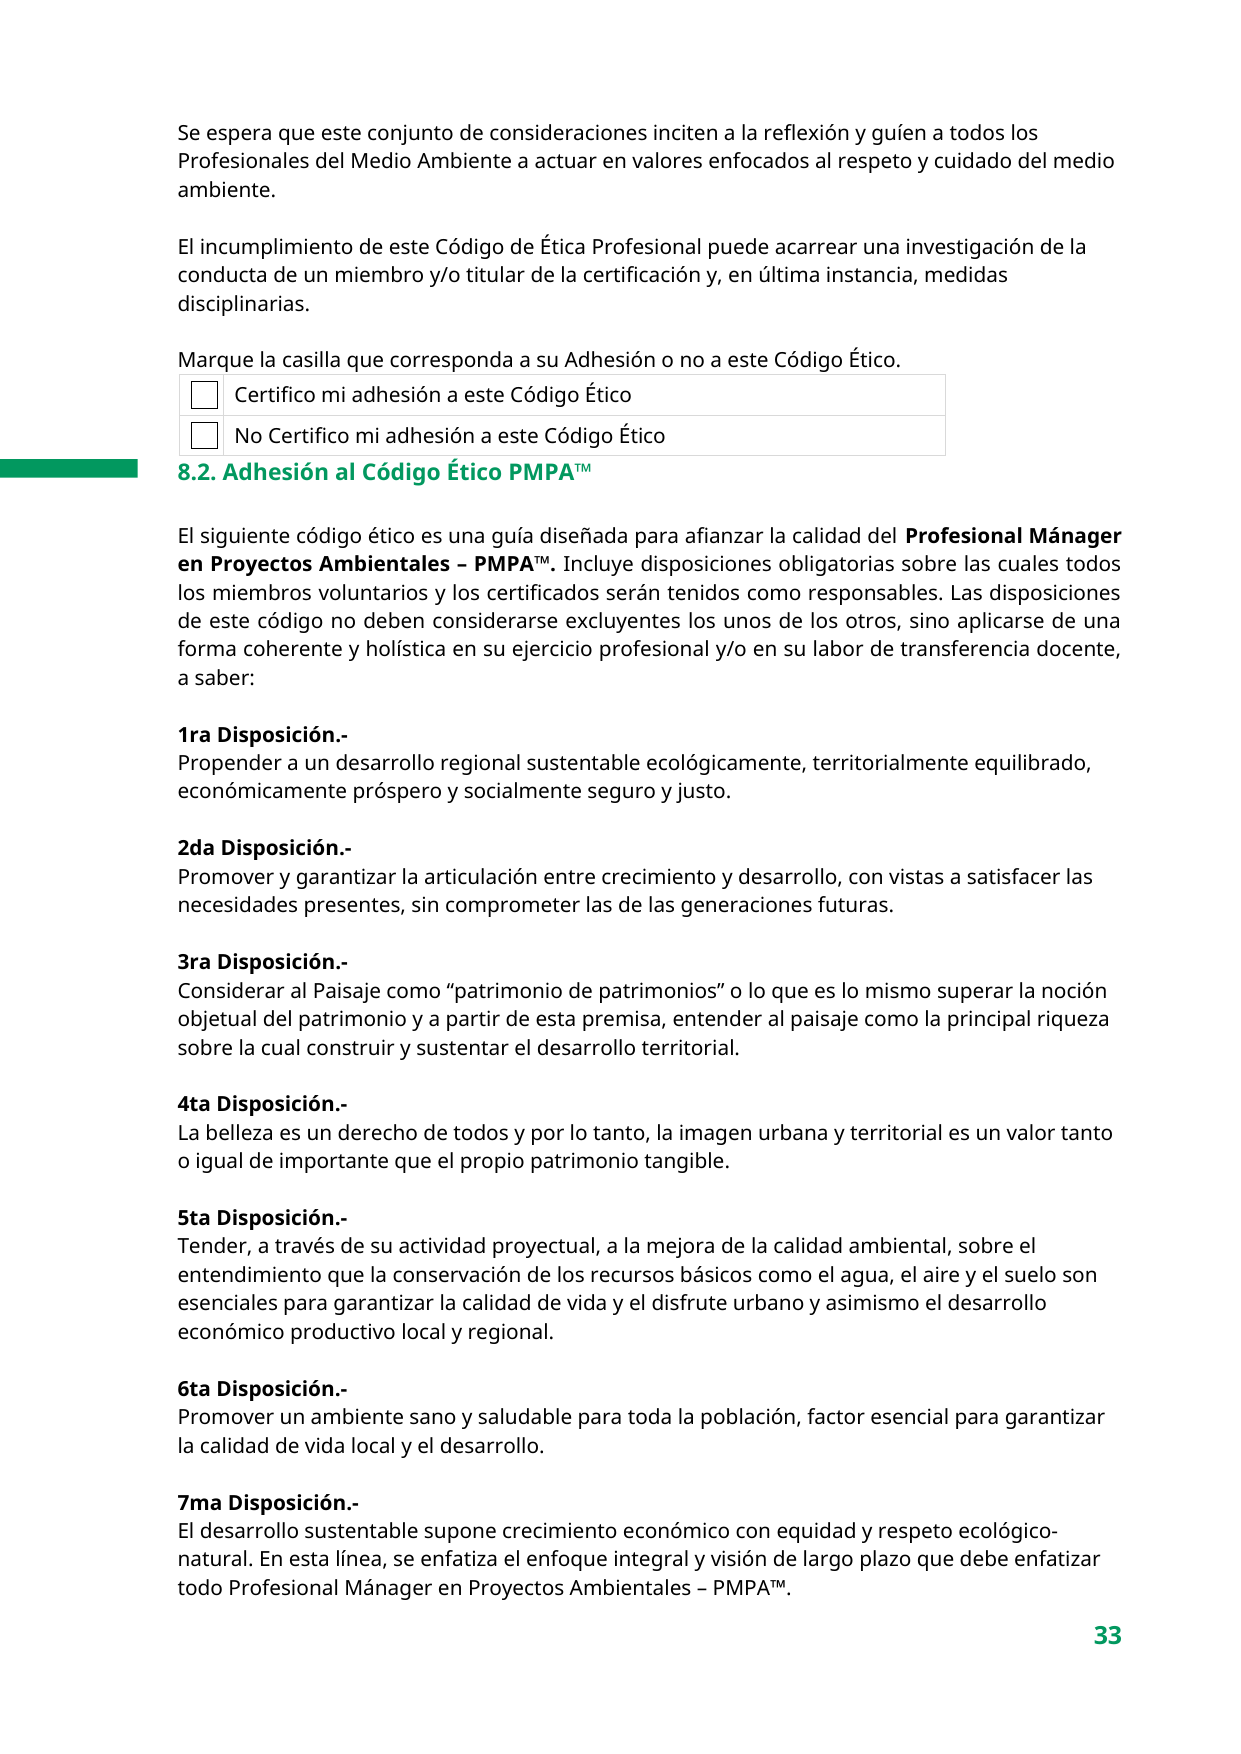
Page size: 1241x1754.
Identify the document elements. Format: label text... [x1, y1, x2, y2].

table_cell [180, 416, 223, 455]
text 6ta Disposición.- [177, 1374, 1122, 1402]
text Considerar al Paisaje como “patrimonio de patrimonios” o lo que es lo mismo superar la noción objetual del patrimonio y a partir de esta premisa, entender al paisaje como la principal riqueza sobre la cual construir y sustentar el desarrollo territorial. [177, 976, 1122, 1061]
text El desarrollo sustentable supone crecimiento económico con equidad y respeto ecológico-natural. En esta línea, se enfatiza el enfoque integral y visión de largo plazo que debe enfatizar todo Profesional Mánager en Proyectos Ambientales – PMPA™. [177, 1516, 1122, 1601]
text El incumplimiento de este Código de Ética Profesional puede acarrear una investigación de la conducta de un miembro y/o titular de la certificación y, en última instancia, medidas disciplinarias. [177, 232, 1122, 317]
text 3ra Disposición.- [177, 947, 1122, 976]
text 1ra Disposición.- [177, 720, 1122, 748]
text 2da Disposición.- [177, 833, 1122, 862]
text Promover y garantizar la articulación entre crecimiento y desarrollo, con vistas a satisfacer las necesidades presentes, sin comprometer las de las generaciones futuras. [177, 862, 1122, 919]
text Se espera que este conjunto de consideraciones inciten a la reflexión y guíen a todos los Profesionales del Medio Ambiente a actuar en valores enfocados al respeto y cuidado del medio ambiente. [177, 118, 1122, 203]
text 4ta Disposición.- [177, 1089, 1122, 1118]
text Promover un ambiente sano y saludable para toda la población, factor esencial para garantizar la calidad de vida local y el desarrollo. [177, 1402, 1122, 1459]
table_cell No Certifico mi adhesión a este Código Ético [224, 416, 945, 455]
table_header [180, 375, 223, 414]
text 8.2. Adhesión al Código Ético PMPA™ [177, 455, 1122, 487]
table_header Certifico mi adhesión a este Código Ético [224, 375, 945, 414]
text 5ta Disposición.- [177, 1203, 1122, 1232]
text 7ma Disposición.- [177, 1488, 1122, 1516]
text La belleza es un derecho de todos y por lo tanto, la imagen urbana y territorial es un valor tanto o igual de importante que el propio patrimonio tangible. [177, 1118, 1122, 1175]
text Propender a un desarrollo regional sustentable ecológicamente, territorialmente equilibrado, económicamente próspero y socialmente seguro y justo. [177, 748, 1122, 805]
text Marque la casilla que corresponda a su Adhesión o no a este Código Ético. [177, 346, 1122, 374]
text Tender, a través de su actividad proyectual, a la mejora de la calidad ambiental, sobre el entendimiento que la conservación de los recursos básicos como el agua, el aire y el suelo son esenciales para garantizar la calidad de vida y el disfrute urbano y asimismo el desarrollo económico productivo local y regional. [177, 1232, 1122, 1345]
text El siguiente código ético es una guía diseñada para afianzar la calidad del Profesional Mánager en Proyectos Ambientales – PMPA™. Incluye disposiciones obligatorias sobre las cuales todos los miembros voluntarios y los certificados serán tenidos como responsables. Las disposiciones de este código no deben considerarse excluyentes los unos de los otros, sino aplicarse de una forma coherente y holística en su ejercicio profesional y/o en su labor de transferencia docente, a saber: [177, 521, 1122, 691]
